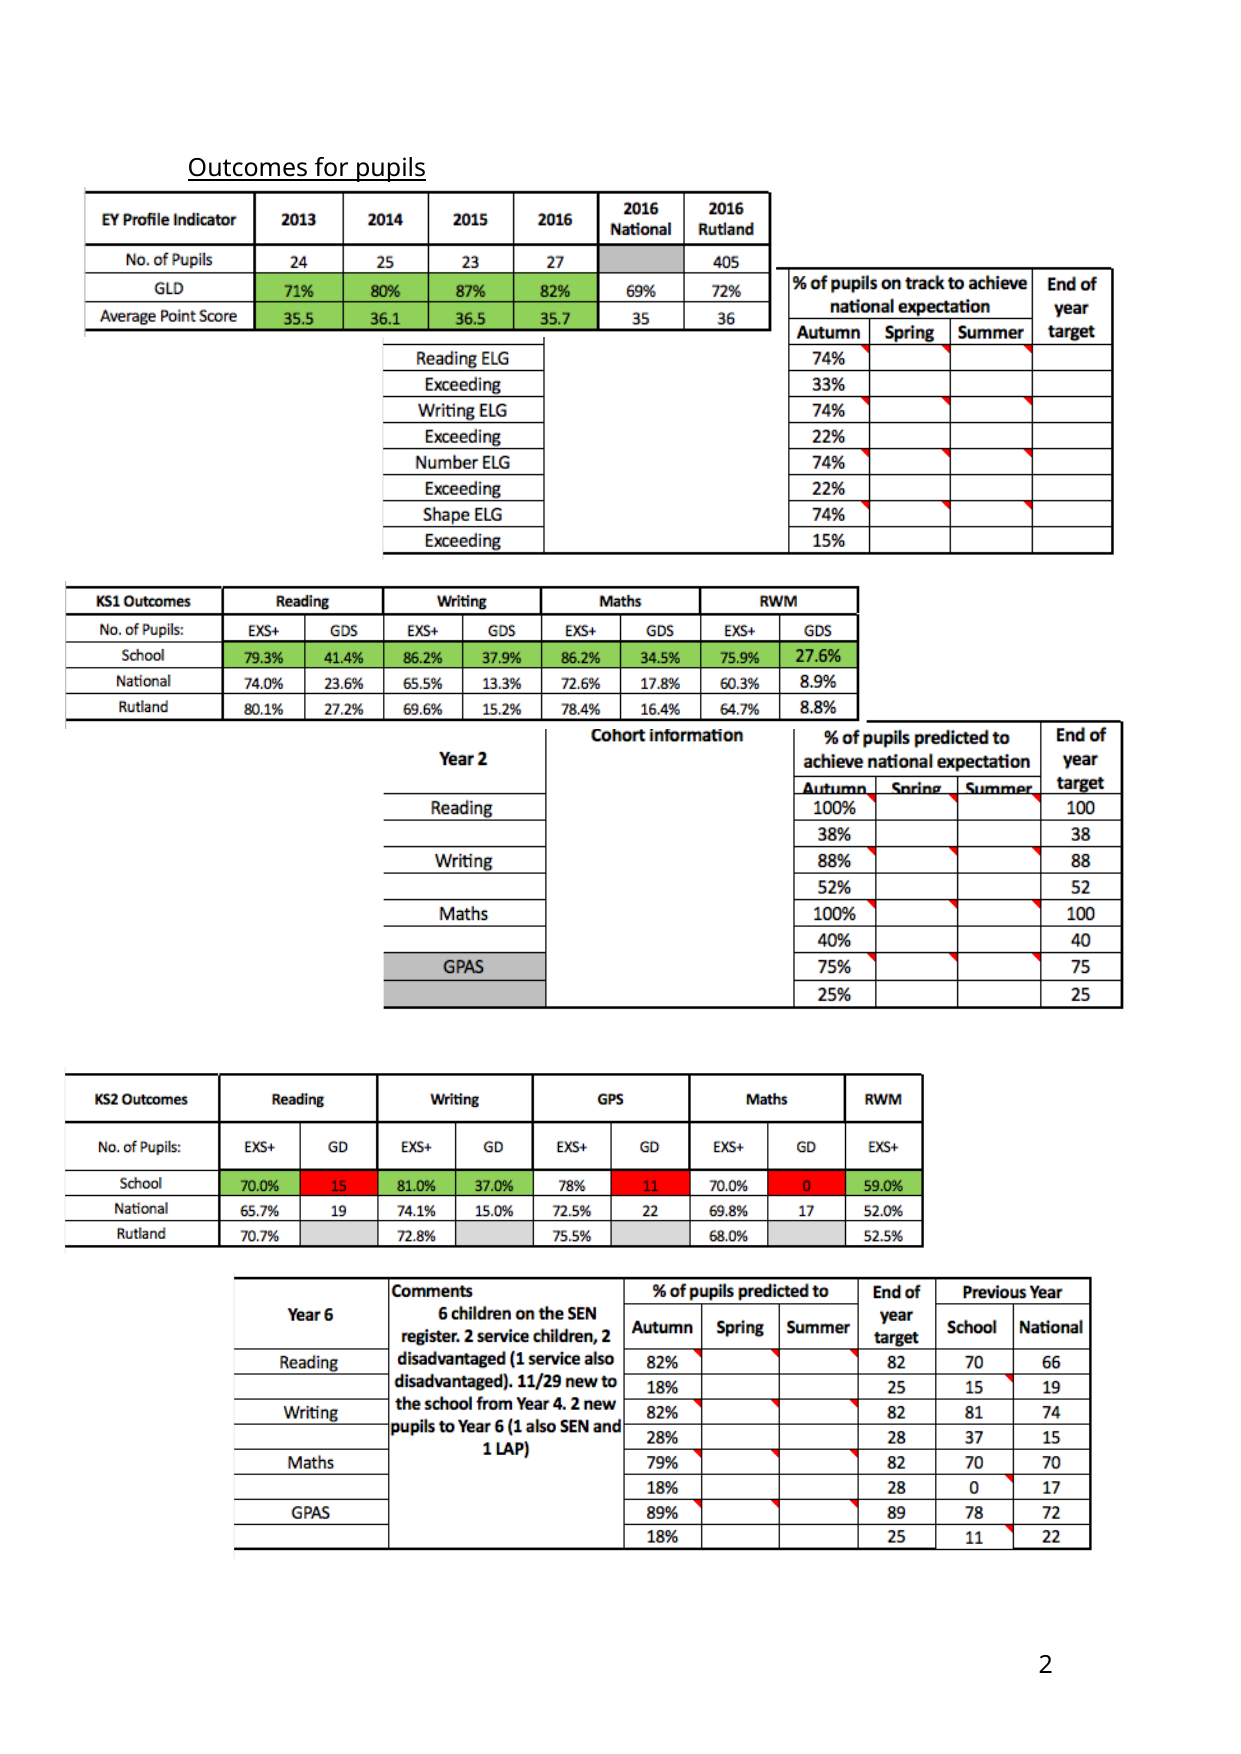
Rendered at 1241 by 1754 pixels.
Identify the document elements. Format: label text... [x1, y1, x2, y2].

text Outcomes for pupils [187, 150, 1053, 184]
picture [64, 1067, 929, 1254]
picture [233, 1272, 1098, 1559]
picture [65, 581, 1134, 1017]
picture [83, 187, 1123, 560]
